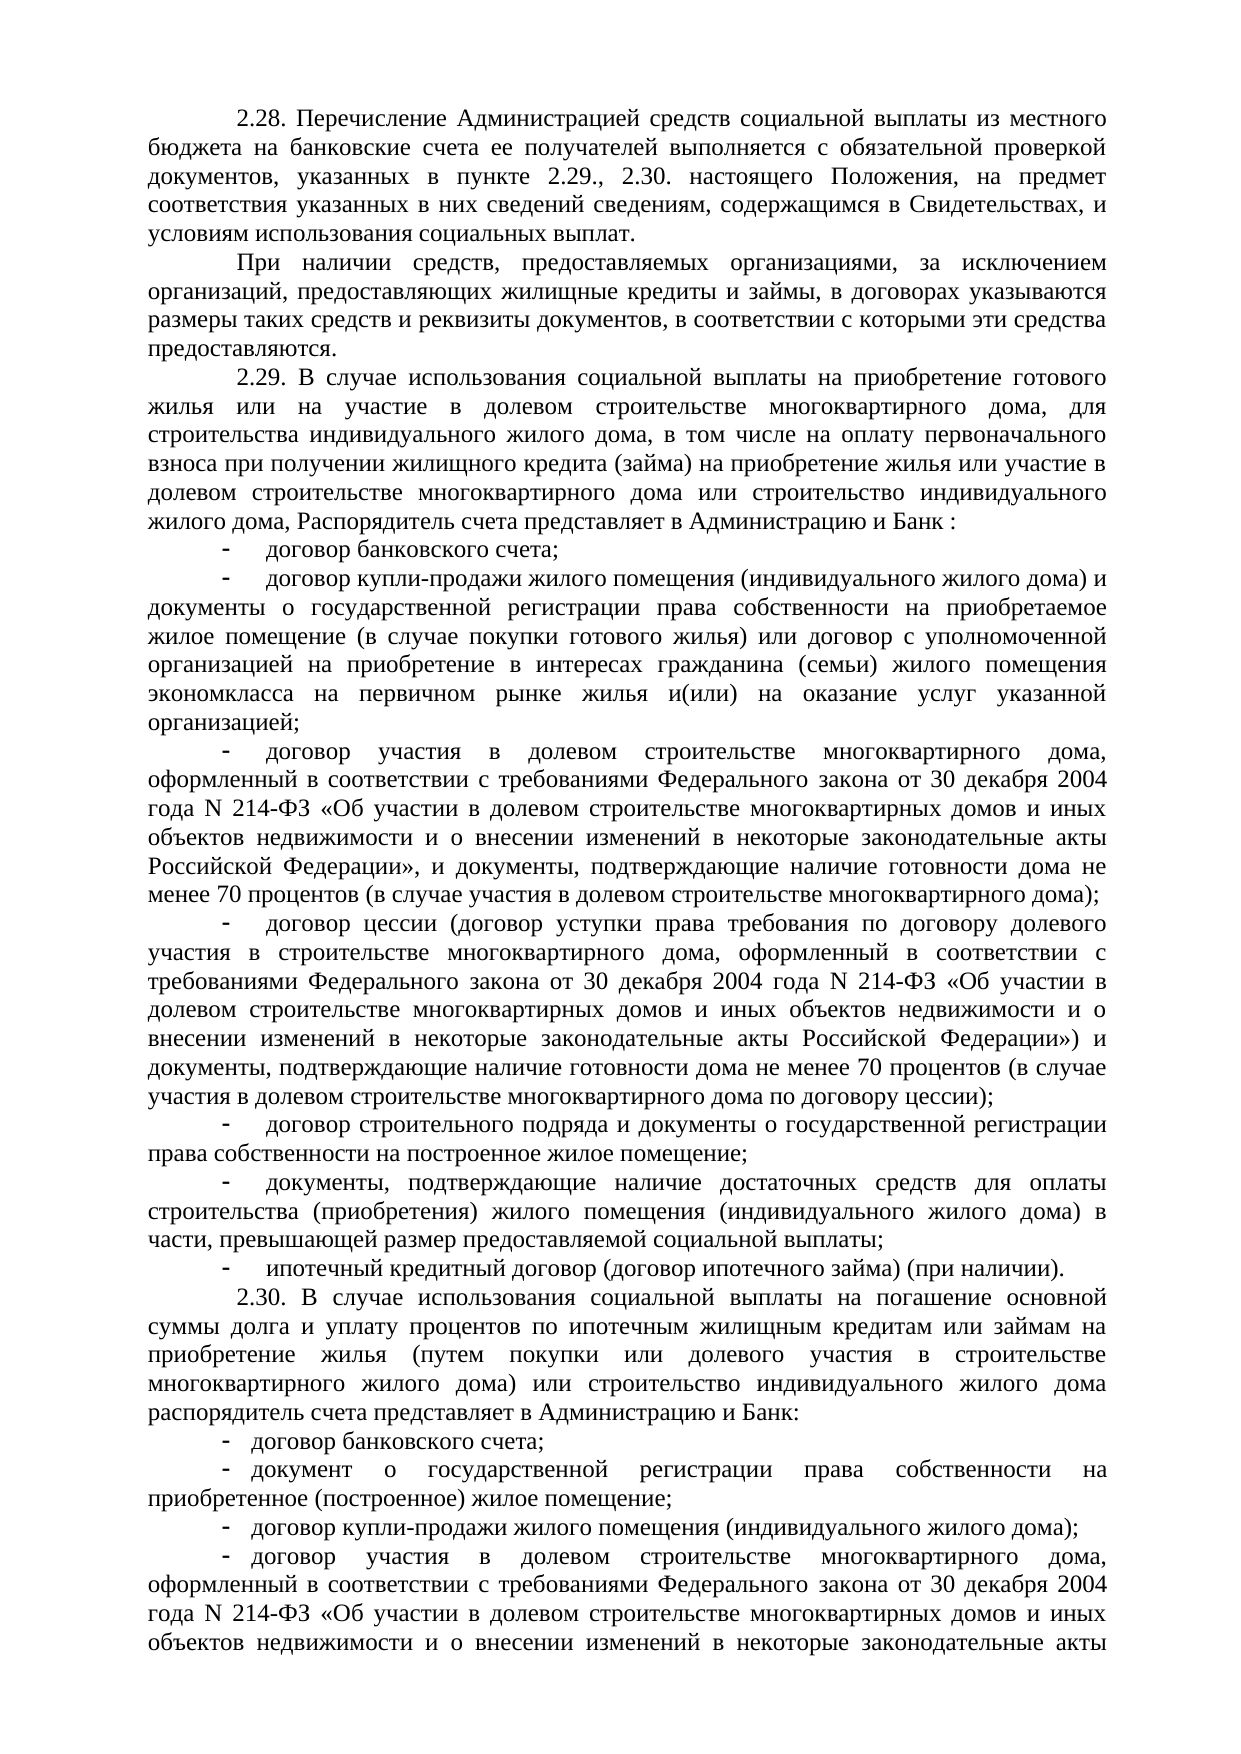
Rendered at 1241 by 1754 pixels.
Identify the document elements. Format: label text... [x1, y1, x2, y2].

list договор купли-продажи жилого помещения (индивидуального жилого дома); [148, 1512, 1107, 1541]
list договор цессии (договор уступки права требования по договору долевого участия в строительстве многоквартирного дома, оформленный в соответствии с требованиями Федерального закона от 30 декабря 2004 года N 214-ФЗ «Об участии в долевом строительстве многоквартирных домов и иных объектов недвижимости и о внесении изменений в некоторые законодательные акты Российской Федерации») и документы, подтверждающие наличие готовности дома не менее 70 процентов (в случае участия в долевом строительстве многоквартирного дома по договору цессии); [148, 908, 1107, 1109]
subtitle При наличии средств, предоставляемых организациями, за исключением организаций, предоставляющих жилищные кредиты и займы, в договорах указываются размеры таких средств и реквизиты документов, в соответствии с которыми эти средства предоставляются. [148, 247, 1107, 362]
list договор банковского счета; [148, 534, 1107, 563]
list договор участия в долевом строительстве многоквартирного дома, оформленный в соответствии с требованиями Федерального закона от 30 декабря 2004 года N 214-ФЗ «Об участии в долевом строительстве многоквартирных домов и иных объектов недвижимости и о внесении изменений в некоторые законодательные акты Российской Федерации», и документы, подтверждающие наличие готовности дома не менее 70 процентов (в случае участия в долевом строительстве многоквартирного дома); [148, 736, 1107, 908]
text 2.30. В случае использования социальной выплаты на погашение основной суммы долга и уплату процентов по ипотечным жилищным кредитам или займам на приобретение жилья (путем покупки или долевого участия в строительстве многоквартирного жилого дома) или строительство индивидуального жилого дома распорядитель счета представляет в Администрацию и Банк: [148, 1282, 1107, 1426]
list ипотечный кредитный договор (договор ипотечного займа) (при наличии). [148, 1253, 1107, 1282]
list договор купли-продажи жилого помещения (индивидуального жилого дома) и документы о государственной регистрации права собственности на приобретаемое жилое помещение (в случае покупки готового жилья) или договор с уполномоченной организацией на приобретение в интересах гражданина (семьи) жилого помещения экономкласса на первичном рынке жилья и(или) на оказание услуг указанной организацией; [148, 563, 1107, 736]
list документы, подтверждающие наличие достаточных средств для оплаты строительства (приобретения) жилого помещения (индивидуального жилого дома) в части, превышающей размер предоставляемой социальной выплаты; [148, 1167, 1107, 1253]
subtitle 2.28. Перечисление Администрацией средств социальной выплаты из местного бюджета на банковские счета ее получателей выполняется с обязательной проверкой документов, указанных в пункте 2.29., 2.30. настоящего Положения, на предмет соответствия указанных в них сведений сведениям, содержащимся в Свидетельствах, и условиям использования социальных выплат. [148, 103, 1107, 247]
list договор строительного подряда и документы о государственной регистрации права собственности на построенное жилое помещение; [148, 1109, 1107, 1167]
list документ о государственной регистрации права собственности на приобретенное (построенное) жилое помещение; [148, 1454, 1107, 1512]
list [148, 1541, 1107, 1656]
list договор банковского счета; [148, 1426, 1107, 1454]
text 2.29. В случае использования социальной выплаты на приобретение готового жилья или на участие в долевом строительстве многоквартирного дома, для строительства индивидуального жилого дома, в том числе на оплату первоначального взноса при получении жилищного кредита (займа) на приобретение жилья или участие в долевом строительстве многоквартирного дома или строительство индивидуального жилого дома, Распорядитель счета представляет в Администрацию и Банк : [148, 362, 1107, 534]
